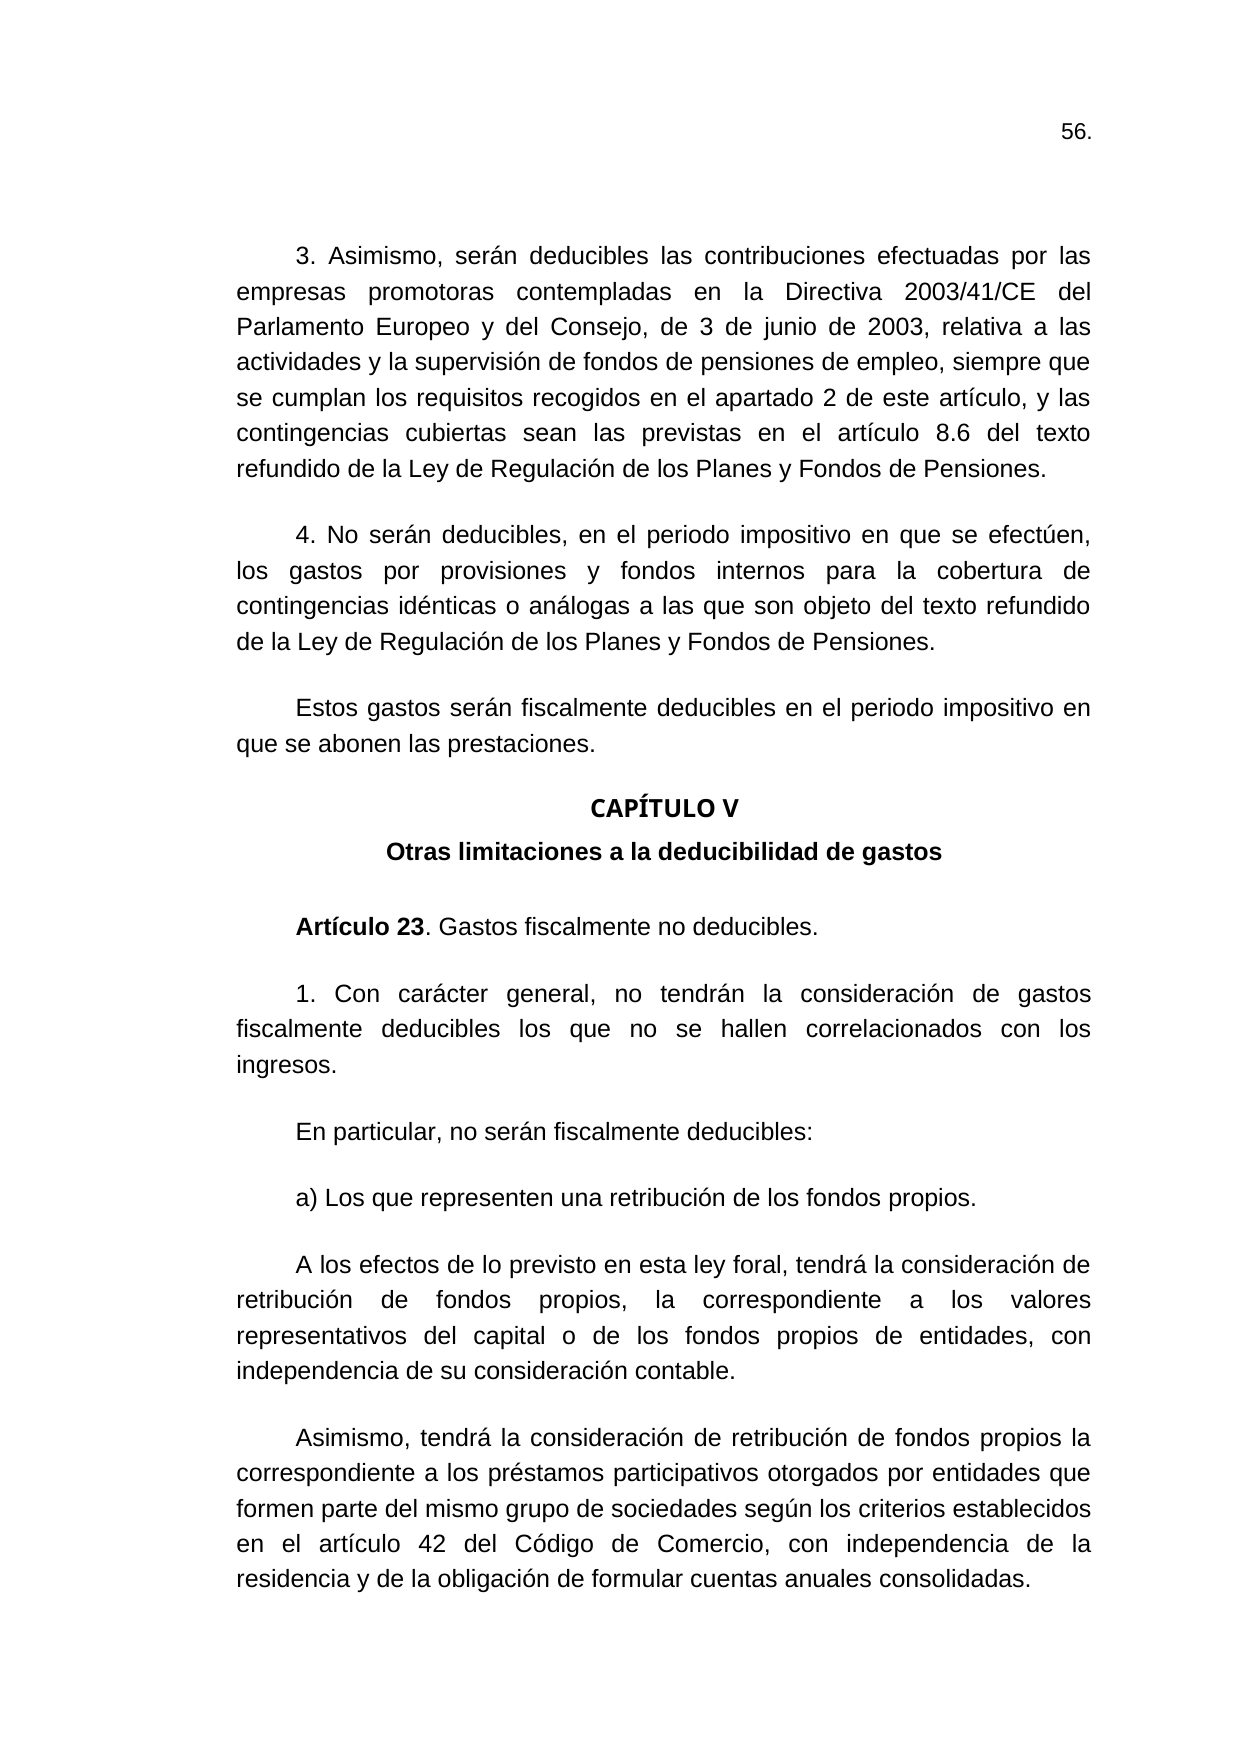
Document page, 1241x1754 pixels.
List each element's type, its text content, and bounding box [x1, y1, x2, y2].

text Estos gastos serán fiscalmente deducibles en el periodo impositivo en que se abonen las prestaciones. [236, 688, 1092, 759]
text Artículo 23. Gastos fiscalmente no deducibles. [236, 907, 1092, 943]
text Asimismo, tendrá la consideración de retribución de fondos propios la correspondiente a los préstamos participativos otorgados por entidades que formen parte del mismo grupo de sociedades según los criterios establecidos en el artículo 42 del Código de Comercio, con independencia de la residencia y de la obligación de formular cuentas anuales consolidadas. [236, 1418, 1092, 1595]
text A los efectos de lo previsto en esta ley foral, tendrá la consideración de retribución de fondos propios, la correspondiente a los valores representativos del capital o de los fondos propios de entidades, con independencia de su consideración contable. [236, 1245, 1092, 1387]
text 1. Con carácter general, no tendrán la consideración de gastos fiscalmente deducibles los que no se hallen correlacionados con los ingresos. [236, 974, 1092, 1080]
text 4. No serán deducibles, en el periodo impositivo en que se efectúen, los gastos por provisiones y fondos internos para la cobertura de contingencias idénticas o análogas a las que son objeto del texto refundido de la Ley de Regulación de los Planes y Fondos de Pensiones. [236, 515, 1092, 657]
text CAPÍTULO V [236, 790, 1092, 824]
text En particular, no serán fiscalmente deducibles: [236, 1112, 1092, 1147]
text a) Los que representen una retribución de los fondos propios. [236, 1178, 1092, 1214]
text Otras limitaciones a la deducibilidad de gastos [236, 837, 1092, 866]
text 3. Asimismo, serán deducibles las contribuciones efectuadas por las empresas promotoras contempladas en la Directiva 2003/41/CE del Parlamento Europeo y del Consejo, de 3 de junio de 2003, relativa a las actividades y la supervisión de fondos de pensiones de empleo, siempre que se cumplan los requisitos recogidos en el apartado 2 de este artículo, y las contingencias cubiertas sean las previstas en el artículo 8.6 del texto refundido de la Ley de Regulación de los Planes y Fondos de Pensiones. [236, 236, 1092, 484]
